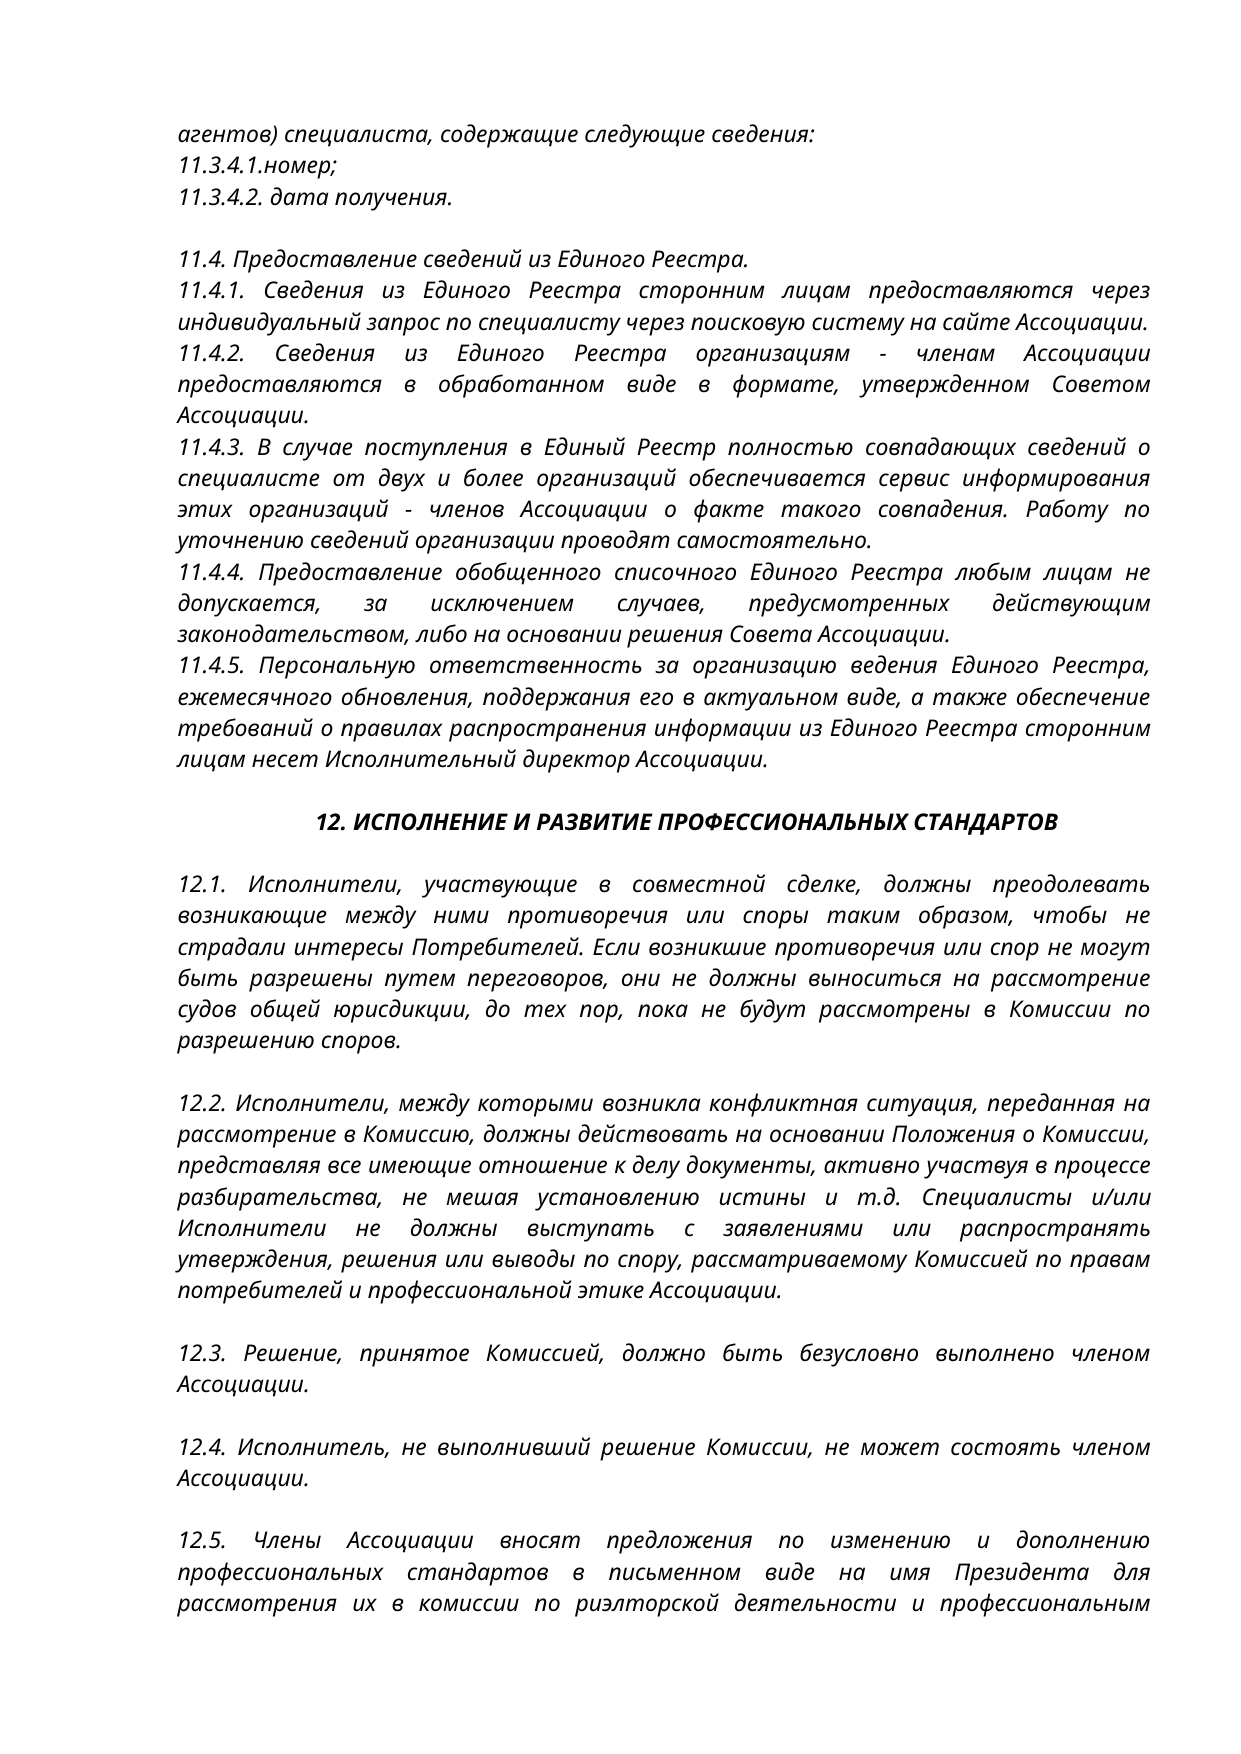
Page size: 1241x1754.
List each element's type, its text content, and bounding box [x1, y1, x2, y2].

text 11.3.4.1.номер; [177, 149, 1152, 181]
text 11.4.5. Персональную ответственность за организацию ведения Единого Реестра, ежемесячного обновления, поддержания его в актуальном виде, а также обеспечение требований о правилах распространения информации из Единого Реестра сторонним лицам несет Исполнительный директор Ассоциации. [177, 649, 1152, 774]
text 12.2. Исполнители, между которыми возникла конфликтная ситуация, переданная на рассмотрение в Комиссию, должны действовать на основании Положения о Комиссии, представляя все имеющие отношение к делу документы, активно участвуя в процессе разбирательства, не мешая установлению истины и т.д. Специалисты и/или Исполнители не должны выступать с заявлениями или распространять утверждения, решения или выводы по спору, рассматриваемому Комиссией по правам потребителей и профессиональной этике Ассоциации. [177, 1087, 1152, 1306]
text 11.4.3. В случае поступления в Единый Реестр полностью совпадающих сведений о специалисте от двух и более организаций обеспечивается сервис информирования этих организаций - членов Ассоциации о факте такого совпадения. Работу по уточнению сведений организации проводят самостоятельно. [177, 431, 1152, 556]
text 11.4.1. Сведения из Единого Реестра сторонним лицам предоставляются через индивидуальный запрос по специалисту через поисковую систему на сайте Ассоциации. [177, 274, 1152, 337]
text 11.4. Предоставление сведений из Единого Реестра. [177, 243, 1152, 274]
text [177, 1524, 1152, 1618]
text 11.4.2. Сведения из Единого Реестра организациям - членам Ассоциации предоставляются в обработанном виде в формате, утвержденном Советом Ассоциации. [177, 337, 1152, 431]
text 12.3. Решение, принятое Комиссией, должно быть безусловно выполнено членом Ассоциации. [177, 1337, 1152, 1399]
text 12. Исполнение и развитие профессиональных стандартов [177, 806, 1152, 837]
text 11.4.4. Предоставление обобщенного списочного Единого Реестра любым лицам не допускается, за исключением случаев, предусмотренных действующим законодательством, либо на основании решения Совета Ассоциации. [177, 556, 1152, 649]
text 12.4. Исполнитель, не выполнивший решение Комиссии, не может состоять членом Ассоциации. [177, 1431, 1152, 1493]
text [177, 118, 1152, 149]
text 12.1. Исполнители, участвующие в совместной сделке, должны преодолевать возникающие между ними противоречия или споры таким образом, чтобы не страдали интересы Потребителей. Если возникшие противоречия или спор не могут быть разрешены путем переговоров, они не должны выноситься на рассмотрение судов общей юрисдикции, до тех пор, пока не будут рассмотрены в Комиссии по разрешению споров. [177, 868, 1152, 1056]
text 11.3.4.2. дата получения. [177, 181, 1152, 212]
